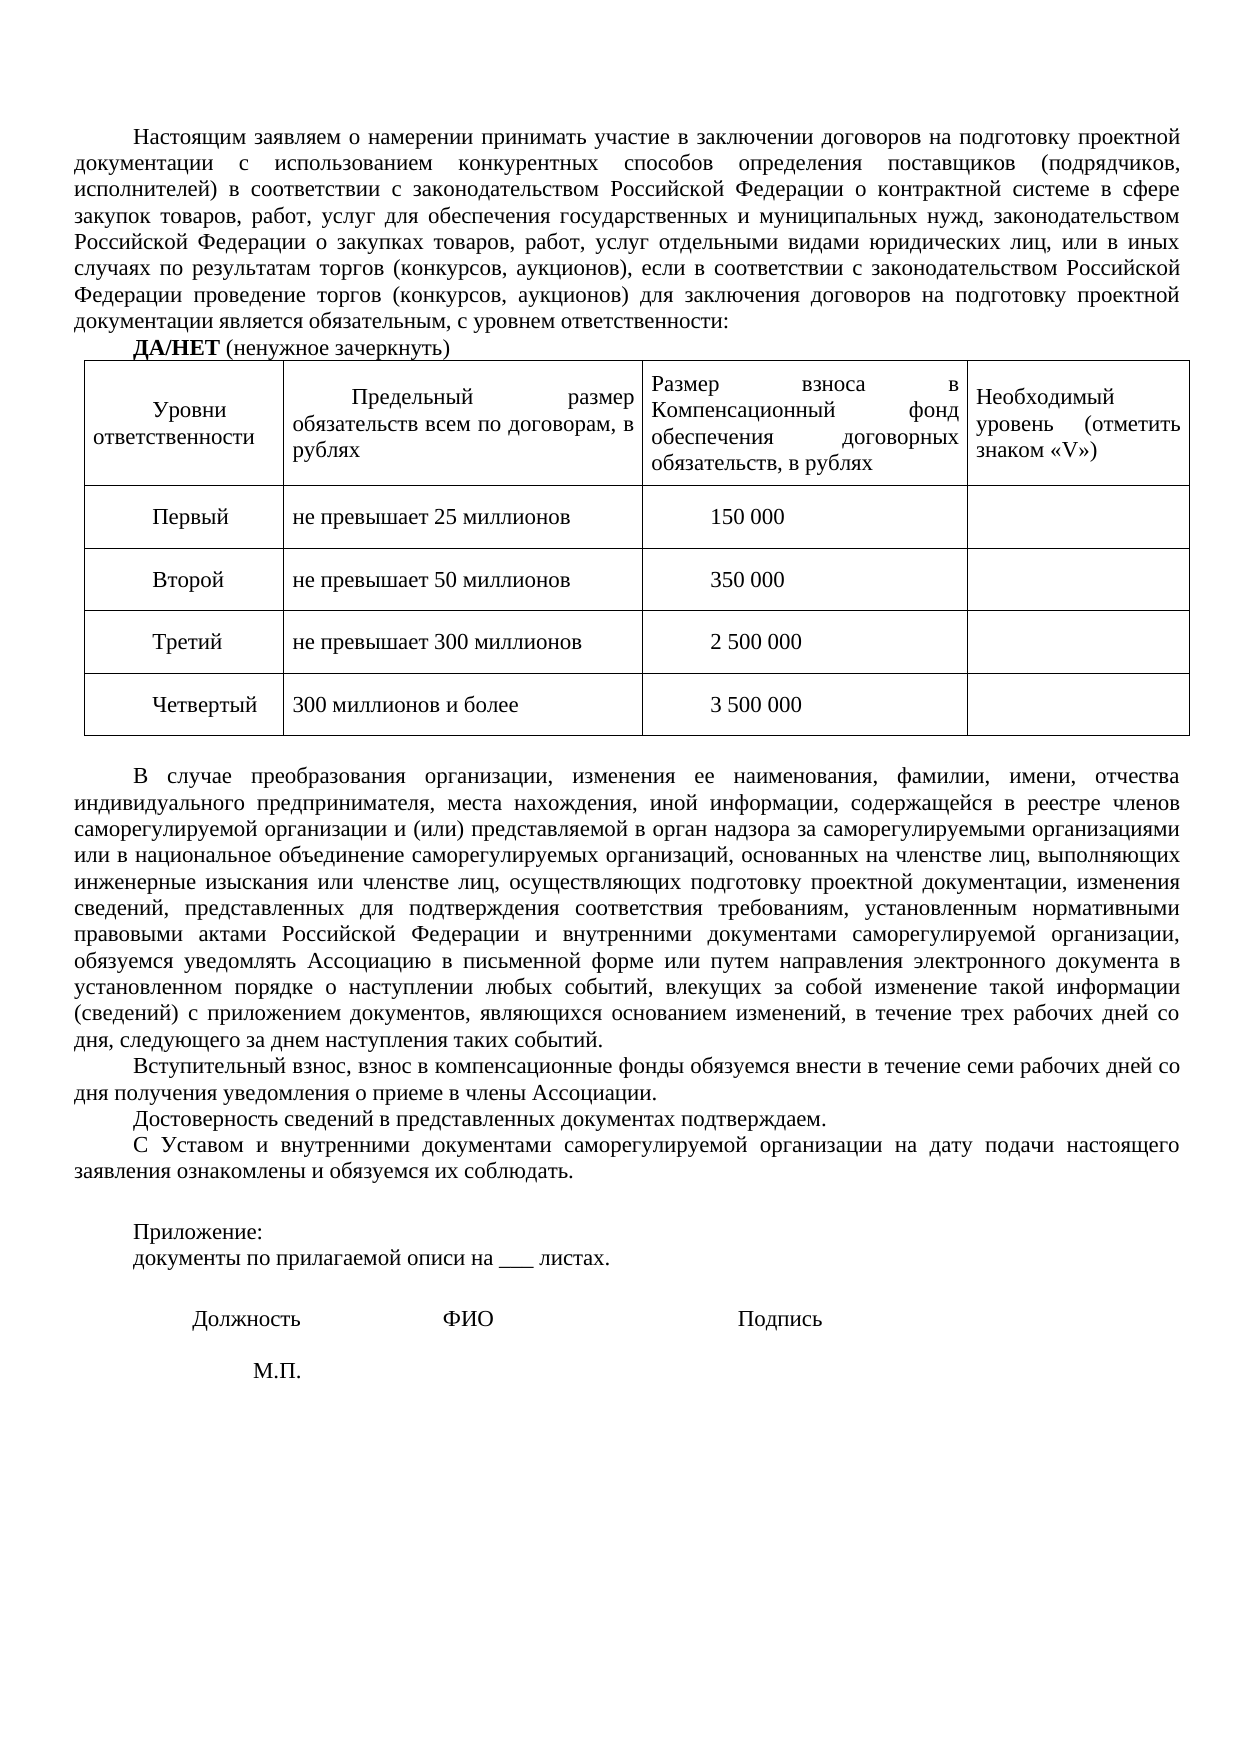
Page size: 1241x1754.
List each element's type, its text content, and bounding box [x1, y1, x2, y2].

table_cell не превышает 25 миллионов [284, 486, 642, 547]
table_header Необходимый уровень (отметить знаком «V») [968, 361, 1189, 485]
table_cell [968, 549, 1189, 610]
table_header Уровни ответственности [85, 361, 283, 485]
table_cell 350 000 [643, 549, 967, 610]
table_cell [968, 674, 1189, 735]
table_cell 150 000 [643, 486, 967, 547]
text С Уставом и внутренними документами саморегулируемой организации на дату подачи настоящего заявления ознакомлены и обязуемся их соблюдать. [74, 1131, 1182, 1184]
text Настоящим заявляем о намерении принимать участие в заключении договоров на подготовку проектной документации с использованием конкурентных способов определения поставщиков (подрядчиков, исполнителей) в соответствии с законодательством Российской Федерации о контрактной системе в сфере закупок товаров, работ, услуг для обеспечения государственных и муниципальных нужд, законодательством Российской Федерации о закупках товаров, работ, услуг отдельными видами юридических лиц, или в иных случаях по результатам торгов (конкурсов, аукционов), если в соответствии с законодательством Российской Федерации проведение торгов (конкурсов, аукционов) для заключения договоров на подготовку проектной документации является обязательным, с уровнем ответственности: [74, 123, 1182, 333]
text документы по прилагаемой описи на ___ листах. [74, 1244, 1182, 1271]
table_cell Четвертый [85, 674, 283, 735]
table_header Размер взноса в Компенсационный фонд обеспечения договорных обязательств, в рублях [643, 361, 967, 485]
table_cell 3 500 000 [643, 674, 967, 735]
table_cell Третий [85, 611, 283, 672]
text В случае преобразования организации, изменения ее наименования, фамилии, имени, отчества индивидуального предпринимателя, места нахождения, иной информации, содержащейся в реестре членов саморегулируемой организации и (или) представляемой в орган надзора за саморегулируемыми организациями или в национальное объединение саморегулируемых организаций, основанных на членстве лиц, выполняющих инженерные изыскания или членстве лиц, осуществляющих подготовку проектной документации, изменения сведений, представленных для подтверждения соответствия требованиям, установленным нормативными правовыми актами Российской Федерации и внутренними документами саморегулируемой организации, обязуемся уведомлять Ассоциацию в письменной форме или путем направления электронного документа в установленном порядке о наступлении любых событий, влекущих за собой изменение такой информации (сведений) с приложением документов, являющихся основанием изменений, в течение трех рабочих дней со дня, следующего за днем наступления таких событий. [74, 762, 1182, 1052]
table_cell [968, 486, 1189, 547]
table_cell Первый [85, 486, 283, 547]
text Достоверность сведений в представленных документах подтверждаем. [74, 1105, 1182, 1131]
table_cell Второй [85, 549, 283, 610]
text Вступительный взнос, взнос в компенсационные фонды обязуемся внести в течение семи рабочих дней со дня получения уведомления о приеме в члены Ассоциации. [74, 1052, 1182, 1105]
table_cell [968, 611, 1189, 672]
table_cell 300 миллионов и более [284, 674, 642, 735]
text М.П. [74, 1357, 1182, 1384]
text Должность ФИО Подпись [74, 1305, 1182, 1331]
table_cell не превышает 300 миллионов [284, 611, 642, 672]
table_cell 2 500 000 [643, 611, 967, 672]
table_header Предельный размер обязательств всем по договорам, в рублях [284, 361, 642, 485]
table_cell не превышает 50 миллионов [284, 549, 642, 610]
text ДА/НЕТ (ненужное зачеркнуть) [74, 333, 1182, 360]
text Приложение: [74, 1218, 1182, 1244]
